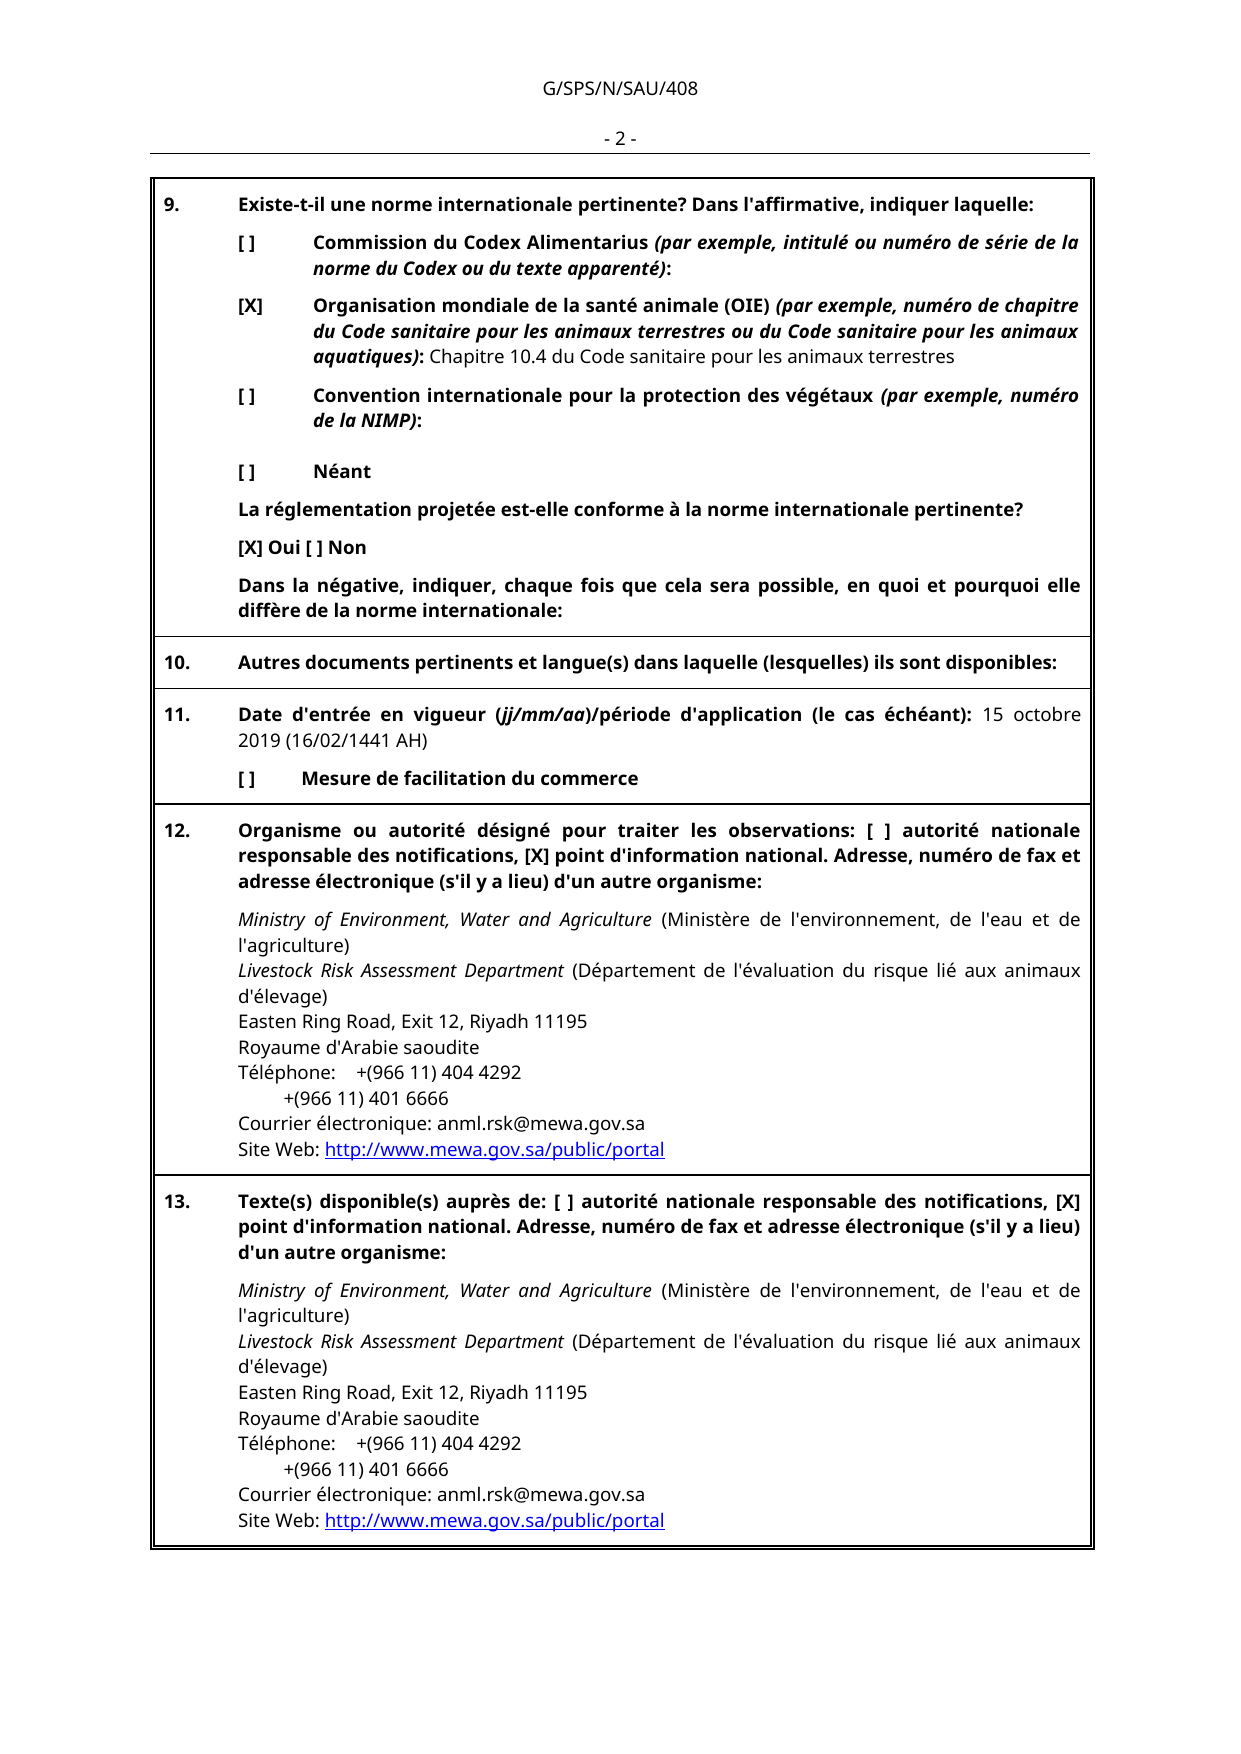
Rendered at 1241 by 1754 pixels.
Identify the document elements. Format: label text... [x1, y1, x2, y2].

table_cell 9. [155, 179, 227, 636]
table_cell Texte(s) disponible(s) auprès de: [ ] autorité nationale responsable des notifications, [X] point d'information national. Adresse, numéro de fax et adresse électronique (s'il y a lieu) d'un autre organisme: Ministry of Environment, Water and Agriculture (Ministère de l'environnement, de l'eau et de l'agriculture) Livestock Risk Assessment Department (Département de l'évaluation du risque lié aux animaux d'élevage) Easten Ring Road, Exit 12, Riyadh 11195 Royaume d'Arabie saoudite Téléphone: +(966 11) 404 4292 +(966 11) 401 6666 Courrier électronique: anml.rsk@mewa.gov.sa Site Web: http://www.mewa.gov.sa/public/portal [227, 1176, 1090, 1545]
table_cell 10. [155, 637, 227, 688]
table_cell Autres documents pertinents et langue(s) dans laquelle (lesquelles) ils sont disponibles: [227, 637, 1090, 688]
table_cell 12. [155, 805, 227, 1174]
table_cell Organisme ou autorité désigné pour traiter les observations: [ ] autorité nationale responsable des notifications, [X] point d'information national. Adresse, numéro de fax et adresse électronique (s'il y a lieu) d'un autre organisme: Ministry of Environment, Water and Agriculture (Ministère de l'environnement, de l'eau et de l'agriculture) Livestock Risk Assessment Department (Département de l'évaluation du risque lié aux animaux d'élevage) Easten Ring Road, Exit 12, Riyadh 11195 Royaume d'Arabie saoudite Téléphone: +(966 11) 404 4292 +(966 11) 401 6666 Courrier électronique: anml.rsk@mewa.gov.sa Site Web: http://www.mewa.gov.sa/public/portal [227, 805, 1090, 1174]
table_cell Existe-t-il une norme internationale pertinente? Dans l'affirmative, indiquer laquelle: [ ] Commission du Codex Alimentarius (par exemple, intitulé ou numéro de série de la norme du Codex ou du texte apparenté): [X] Organisation mondiale de la santé animale (OIE) (par exemple, numéro de chapitre du Code sanitaire pour les animaux terrestres ou du Code sanitaire pour les animaux aquatiques): Chapitre 10.4 du Code sanitaire pour les animaux terrestres [ ] Convention internationale pour la protection des végétaux (par exemple, numéro de la NIMP): [ ] Néant La réglementation projetée est-elle conforme à la norme internationale pertinente? [X] Oui [ ] Non Dans la négative, indiquer, chaque fois que cela sera possible, en quoi et pourquoi elle diffère de la norme internationale: [227, 179, 1090, 636]
table_cell 11. [155, 689, 227, 803]
table_cell 13. [155, 1176, 227, 1545]
table_cell Date d'entrée en vigueur (jj/mm/aa)/période d'application (le cas échéant): 15 octobre 2019 (16/02/1441 AH) [ ] Mesure de facilitation du commerce [227, 689, 1090, 803]
